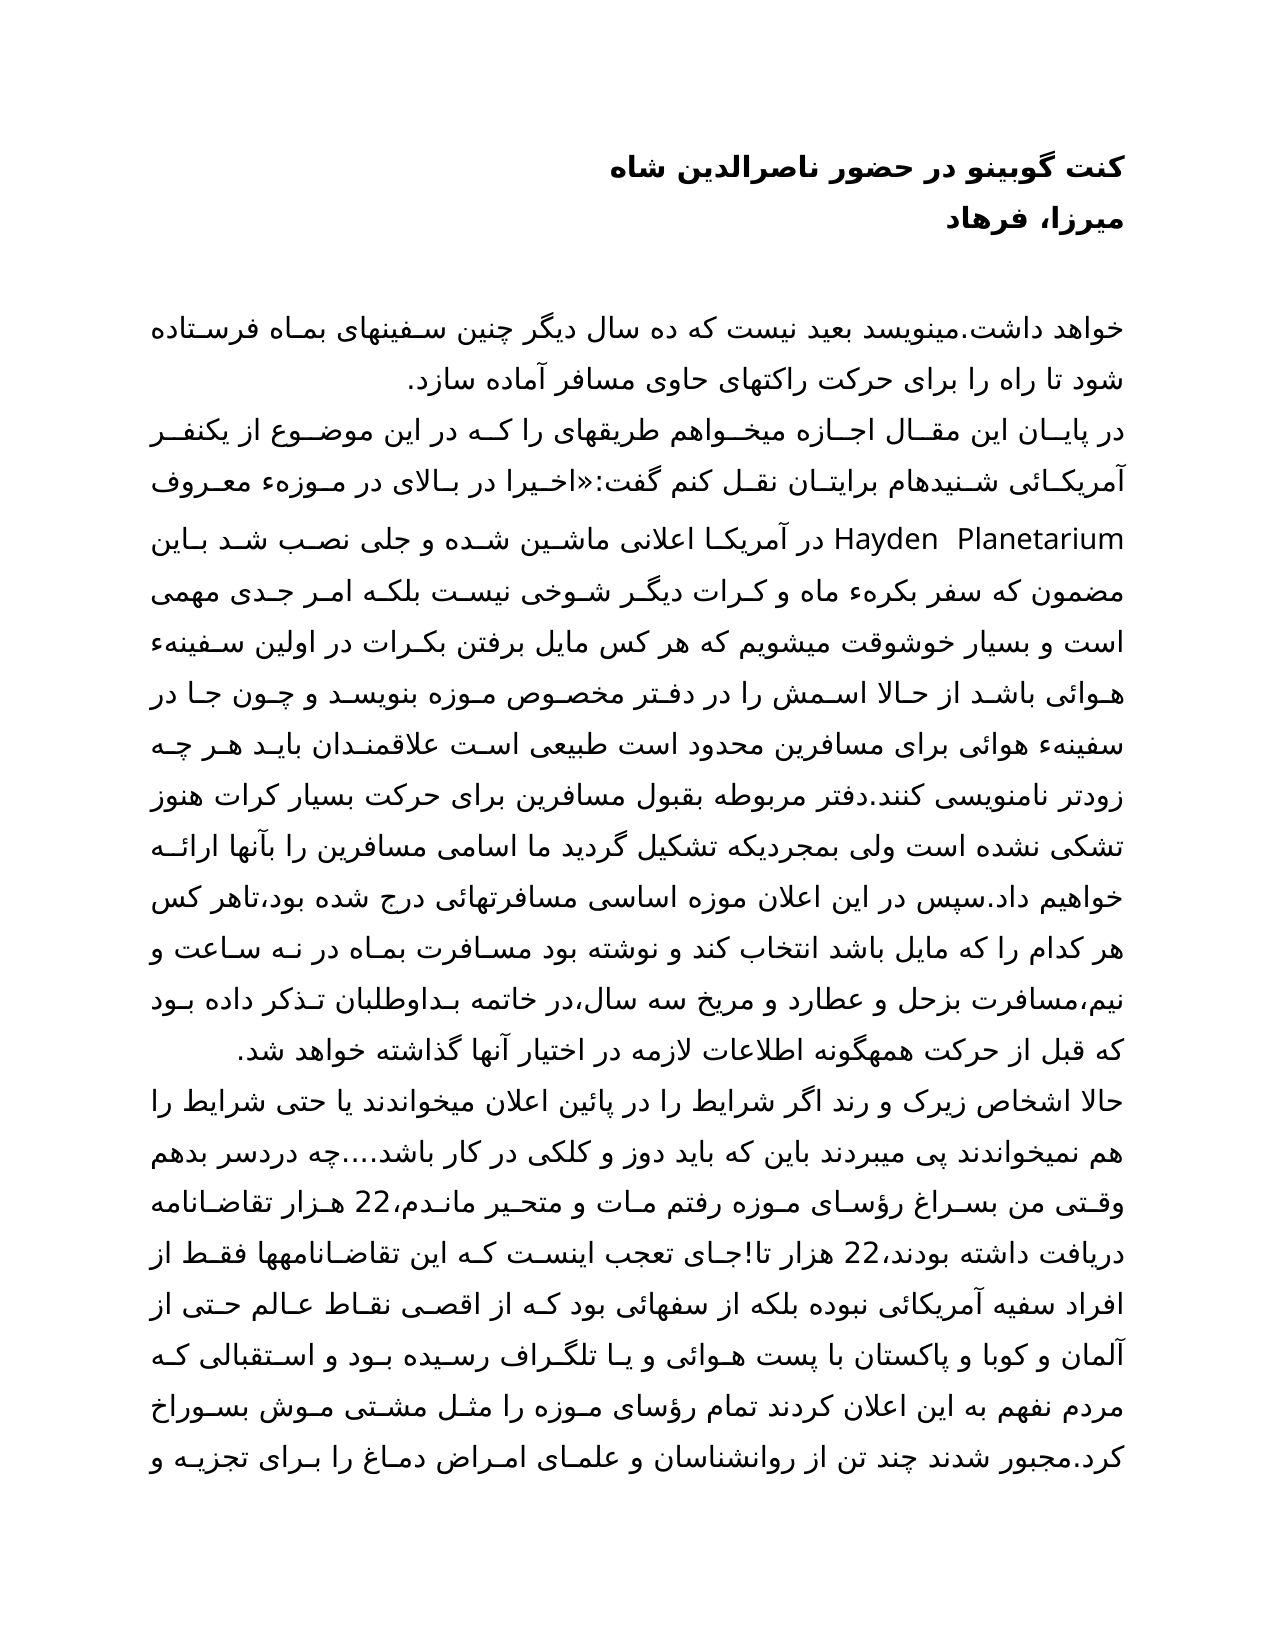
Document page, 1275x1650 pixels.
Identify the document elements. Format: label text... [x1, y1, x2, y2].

text خواهد داشت.مینویسد بعید نیست که ده سال دیگر چنین سفینه‏ای بماه فرستاده شود تا راه را برای‏ حرکت راکتهای حاوی مسافر آماده سازد. [150, 311, 1125, 396]
text کنت گوبینو در حضور ناصرالدین شاه [150, 150, 1125, 184]
text میرزا، فرهاد [150, 201, 1125, 235]
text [150, 1084, 1125, 1474]
text در پایان این مقال اجازه میخواهم طریقه‏ای را که در این موضوع از یکنفر آمریکائی شنیده‏ام‏ برایتان نقل کنم گفت:«اخیرا در بالای در موزهء معروف Hayden Planetarium در آمریکا اعلانی ماشین شده و جلی نصب شد باین مضمون که سفر بکرهء ماه و کرات دیگر شوخی نیست بلکه‏ امر جدی مهمی است و بسیار خوشوقت میشویم که هر کس مایل برفتن بکرات در اولین سفینهء هوائی‏ باشد از حالا اسمش را در دفتر مخصوص موزه بنویسد و چون جا در سفینهء هوائی برای مسافرین محدود است طبیعی است علاقمندان باید هر چه زودتر نام‏نویسی کنند.دفتر مربوطه بقبول مسافرین برای‏ حرکت بسیار کرات هنوز تشکی نشده است ولی بمجردیکه تشکیل گردید ما اسامی مسافرین را بآنها ارائه خواهیم داد.سپس در این اعلان موزه اساسی مسافرتهائی درج شده بود،تاهر کس هر کدام را که مایل باشد انتخاب کند و نوشته بود مسافرت بماه در نه ساعت و نیم،مسافرت بزحل و عطارد و مریخ‏ سه سال،در خاتمه بداوطلبان تذکر داده بود که قبل از حرکت همه‏گونه اطلاعات لازمه در اختیار آنها گذاشته خواهد شد. [150, 413, 1125, 1067]
